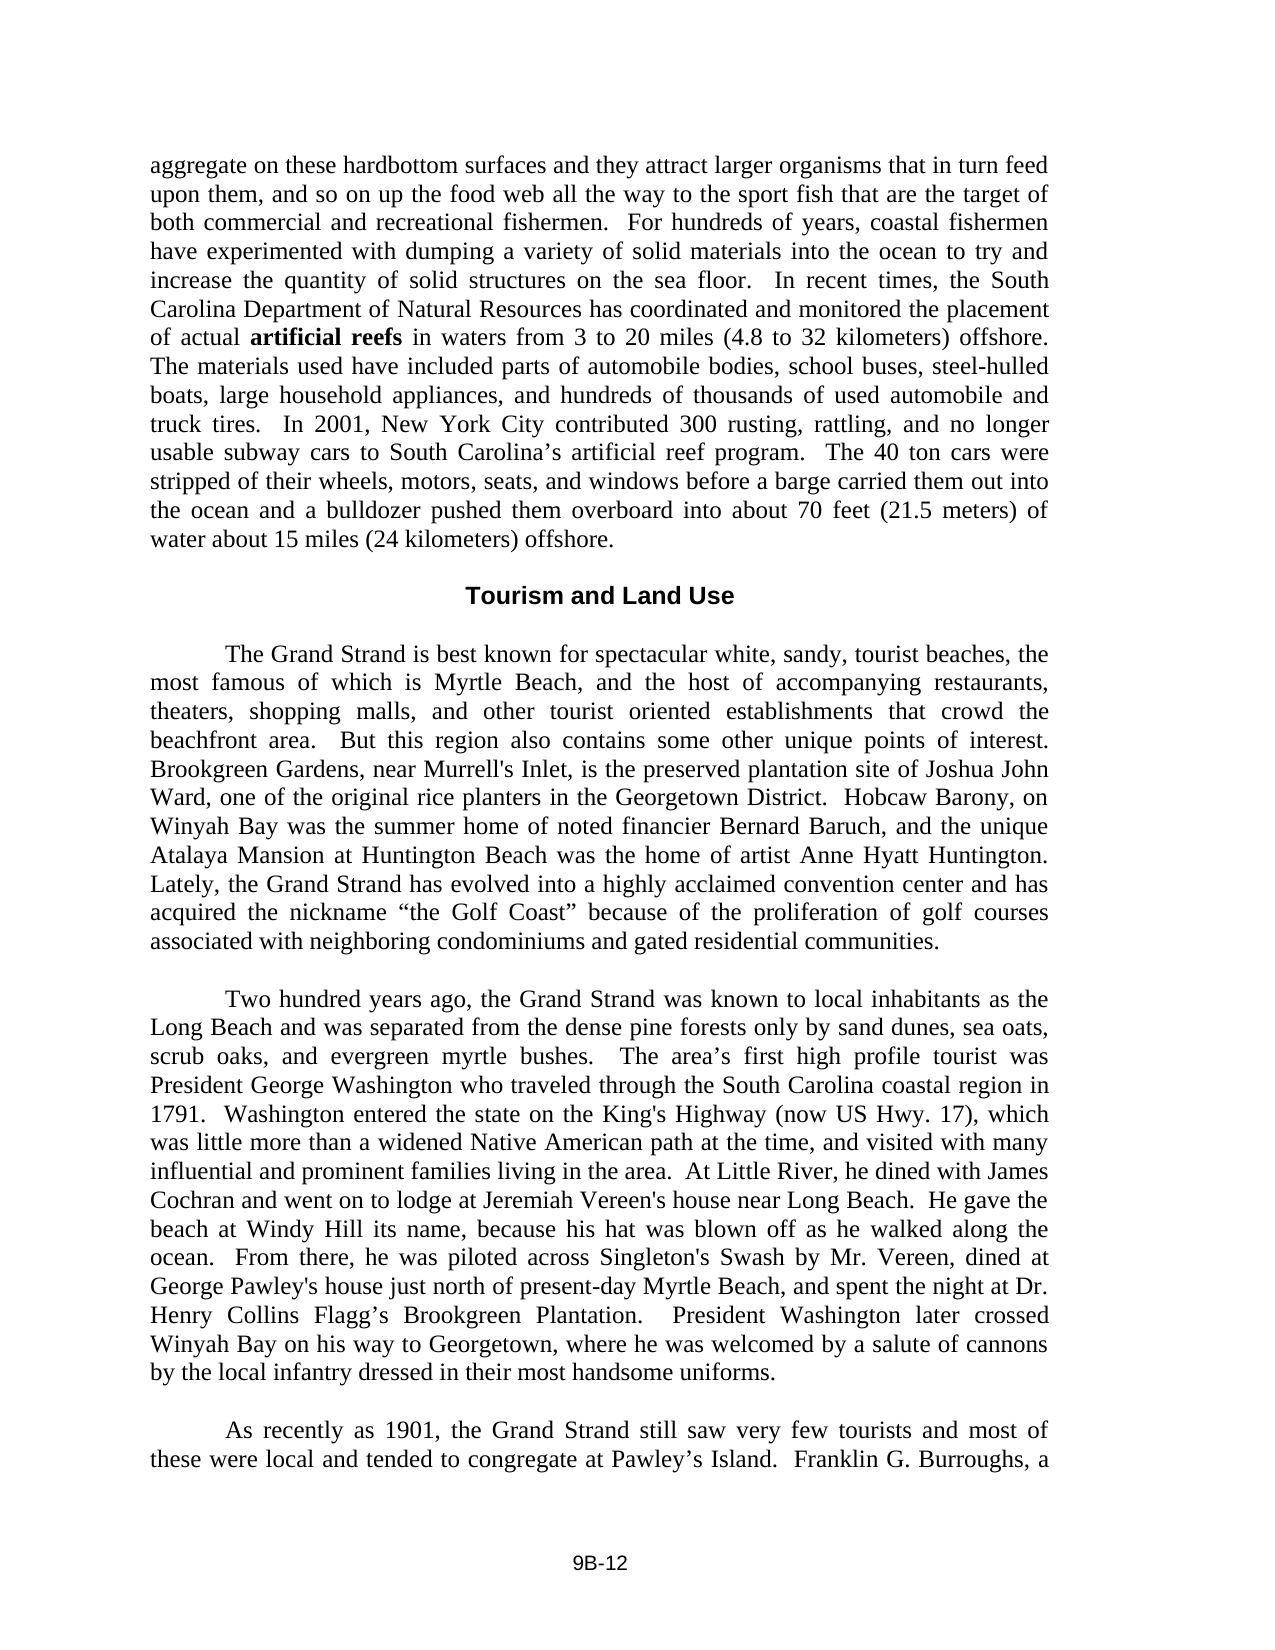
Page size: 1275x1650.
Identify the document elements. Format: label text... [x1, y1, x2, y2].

text The Grand Strand is best known for spectacular white, sandy, tourist beaches, the most famous of which is Myrtle Beach, and the host of accompanying restaurants, theaters, shopping malls, and other tourist oriented establishments that crowd the beachfront area. But this region also contains some other unique points of interest. Brookgreen Gardens, near Murrell's Inlet, is the preserved plantation site of Joshua John Ward, one of the original rice planters in the Georgetown District. Hobcaw Barony, on Winyah Bay was the summer home of noted financier Bernard Baruch, and the unique Atalaya Mansion at Huntington Beach was the home of artist Anne Hyatt Huntington. Lately, the Grand Strand has evolved into a highly acclaimed convention center and has acquired the nickname “the Golf Coast” because of the proliferation of golf courses associated with neighboring condominiums and gated residential communities. [150, 639, 1050, 955]
text aggregate on these hardbottom surfaces and they attract larger organisms that in turn feed upon them, and so on up the food web all the way to the sport fish that are the target of both commercial and recreational fishermen. For hundreds of years, coastal fishermen have experimented with dumping a variety of solid materials into the ocean to try and increase the quantity of solid structures on the sea floor. In recent times, the South Carolina Department of Natural Resources has coordinated and monitored the placement of actual artificial reefs in waters from 3 to 20 miles (4.8 to 32 kilometers) offshore. The materials used have included parts of automobile bodies, school buses, steel-hulled boats, large household appliances, and hundreds of thousands of used automobile and truck tires. In 2001, New York City contributed 300 rusting, rattling, and no longer usable subway cars to South Carolina’s artificial reef program. The 40 ton cars were stripped of their wheels, motors, seats, and windows before a barge carried them out into the ocean and a bulldozer pushed them overboard into about 70 feet (21.5 meters) of water about 15 miles (24 kilometers) offshore. [150, 150, 1050, 552]
text Tourism and Land Use [150, 581, 1050, 610]
text Two hundred years ago, the Grand Strand was known to local inhabitants as the Long Beach and was separated from the dense pine forests only by sand dunes, sea oats, scrub oaks, and evergreen myrtle bushes. The area’s first high profile tourist was President George Washington who traveled through the South Carolina coastal region in 1791. Washington entered the state on the King's Highway (now US Hwy. 17), which was little more than a widened Native American path at the time, and visited with many influential and prominent families living in the area. At Little River, he dined with James Cochran and went on to lodge at Jeremiah Vereen's house near Long Beach. He gave the beach at Windy Hill its name, because his hat was blown off as he walked along the ocean. From there, he was piloted across Singleton's Swash by Mr. Vereen, dined at George Pawley's house just north of present-day Myrtle Beach, and spent the night at Dr. Henry Collins Flagg’s Brookgreen Plantation. President Washington later crossed Winyah Bay on his way to Georgetown, where he was welcomed by a salute of cannons by the local infantry dressed in their most handsome uniforms. [150, 984, 1050, 1386]
